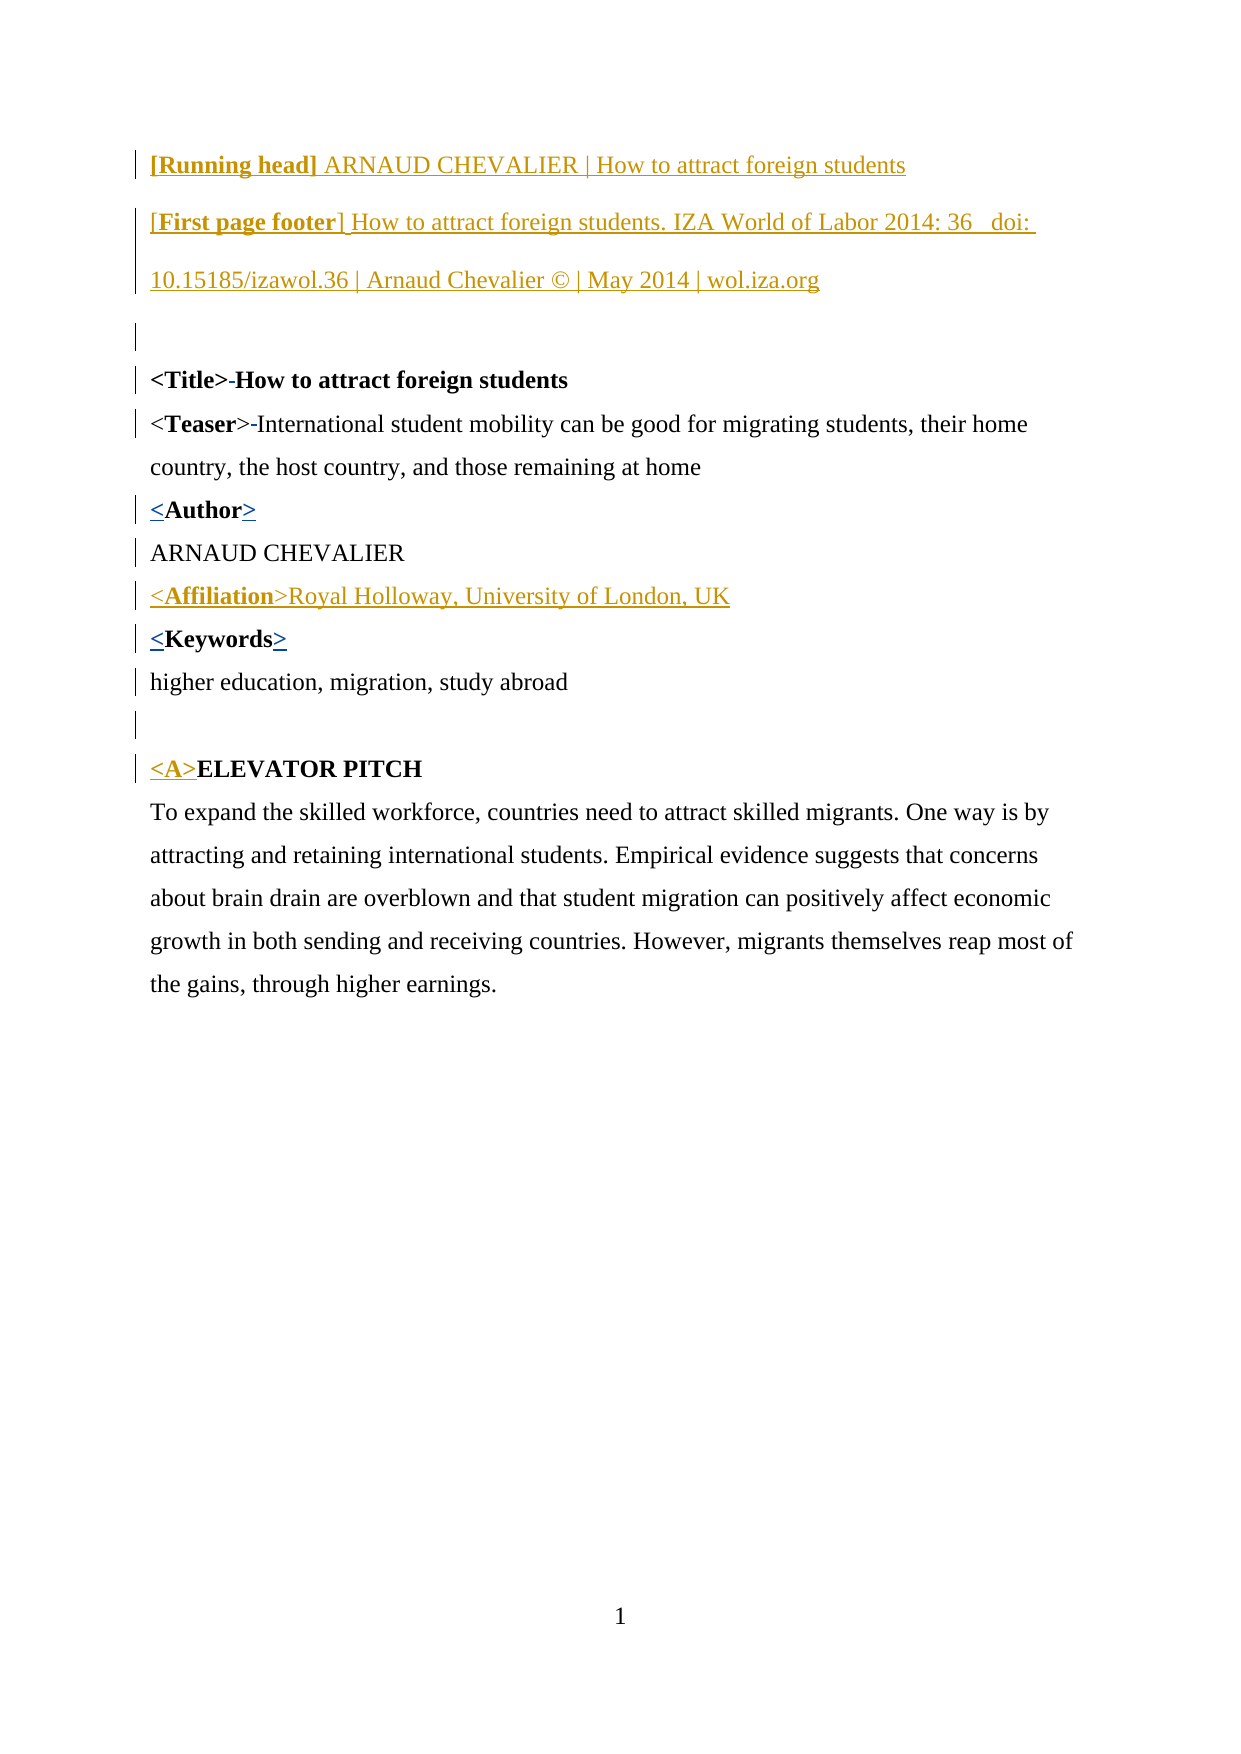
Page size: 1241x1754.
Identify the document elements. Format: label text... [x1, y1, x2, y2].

text To expand the skilled workforce, countries need to attract skilled migrants. One way is by attracting and retaining international students. Empirical evidence suggests that concerns about brain drain are overblown and that student migration can positively affect economic growth in both sending and receiving countries. However, migrants themselves reap most of the gains, through higher earnings. [150, 797, 1090, 998]
subtitle Author [150, 495, 1090, 524]
title <Title>How to attract foreign students [150, 366, 1090, 394]
subtitle ELEVATOR PITCH [150, 754, 1090, 782]
subtitle <Teaser>International student mobility can be good for migrating students, their home country, the host country, and those remaining at home [150, 409, 1090, 481]
subtitle ARNAUD CHEVALIER [150, 538, 1090, 567]
subtitle higher education, migration, study abroad [150, 667, 1090, 696]
subtitle Keywords [150, 624, 1090, 653]
